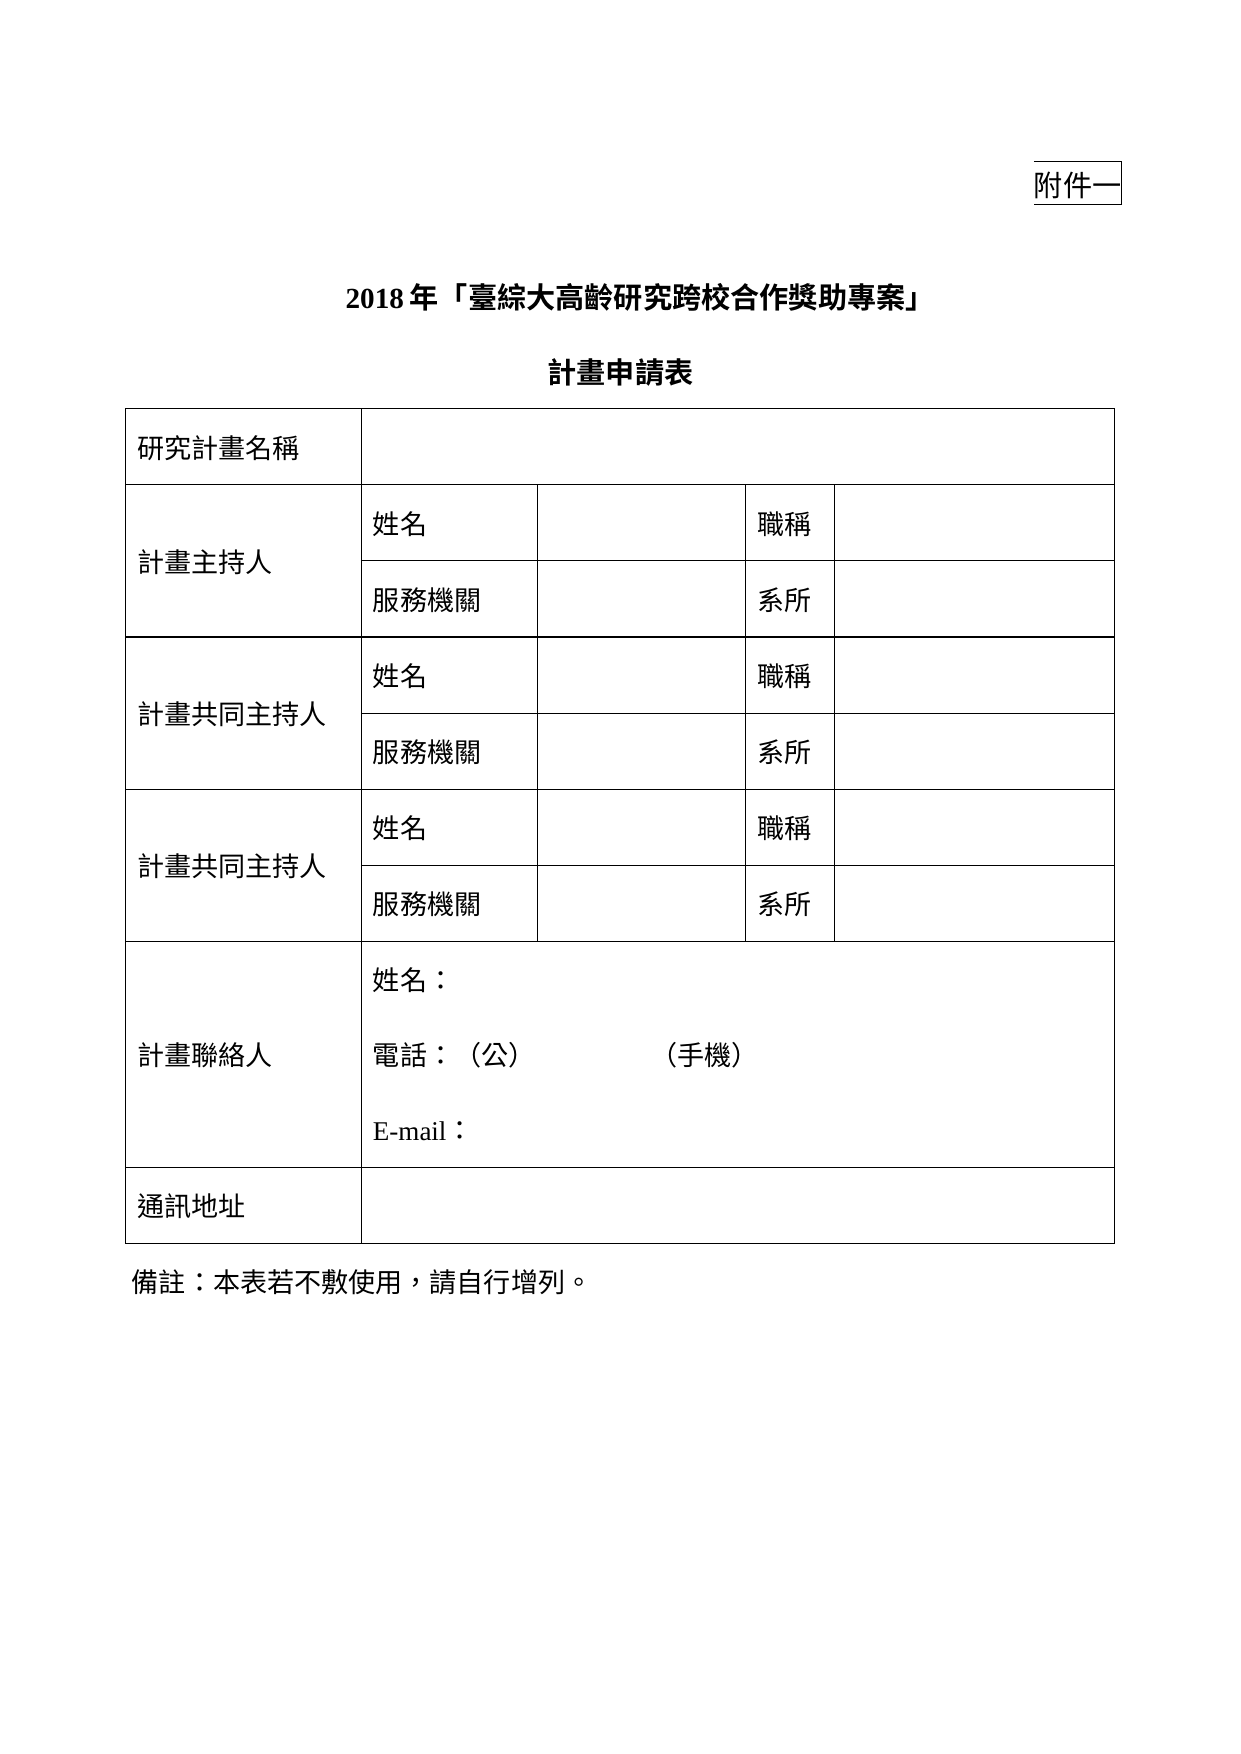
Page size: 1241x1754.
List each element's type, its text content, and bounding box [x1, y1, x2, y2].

table_cell 職稱 [746, 485, 834, 560]
table_cell 姓名 [362, 638, 537, 712]
text 計畫申請表 [118, 333, 1122, 408]
table_cell [835, 561, 1114, 636]
table_cell 服務機關 [362, 714, 537, 788]
table_cell [538, 866, 745, 941]
table_cell [835, 866, 1114, 941]
table_cell 職稱 [746, 638, 834, 712]
table_cell 服務機關 [362, 561, 537, 636]
table_cell [835, 485, 1114, 560]
table_cell [538, 485, 745, 560]
table_cell 姓名 [362, 790, 537, 864]
text 備註：本表若不敷使用，請自行增列。 [118, 1244, 1122, 1319]
table_cell 通訊地址 [126, 1168, 361, 1243]
table_cell 姓名： 電話：（公） （手機） E-mail： [362, 942, 1114, 1167]
table_header [362, 409, 1114, 484]
table_cell [538, 561, 745, 636]
table_cell 職稱 [746, 790, 834, 864]
table_cell [362, 1168, 1114, 1243]
table_cell 計畫主持人 [126, 485, 361, 636]
table_header 研究計畫名稱 [126, 409, 361, 484]
table_cell [835, 714, 1114, 788]
table_cell 服務機關 [362, 866, 537, 941]
text 附件一 [143, 146, 1122, 221]
table_cell [835, 638, 1114, 712]
table_cell 計畫共同主持人 [126, 790, 361, 941]
table_cell [538, 638, 745, 712]
table_cell 計畫共同主持人 [126, 638, 361, 788]
table_cell [538, 790, 745, 864]
table_cell 系所 [746, 561, 834, 636]
table_cell 系所 [746, 714, 834, 788]
table_cell [835, 790, 1114, 864]
text 2018年「臺綜大高齡研究跨校合作獎助專案」 [143, 258, 1122, 333]
table_cell 系所 [746, 866, 834, 941]
table_cell 姓名 [362, 485, 537, 560]
table_cell [538, 714, 745, 788]
table_cell 計畫聯絡人 [126, 942, 361, 1167]
